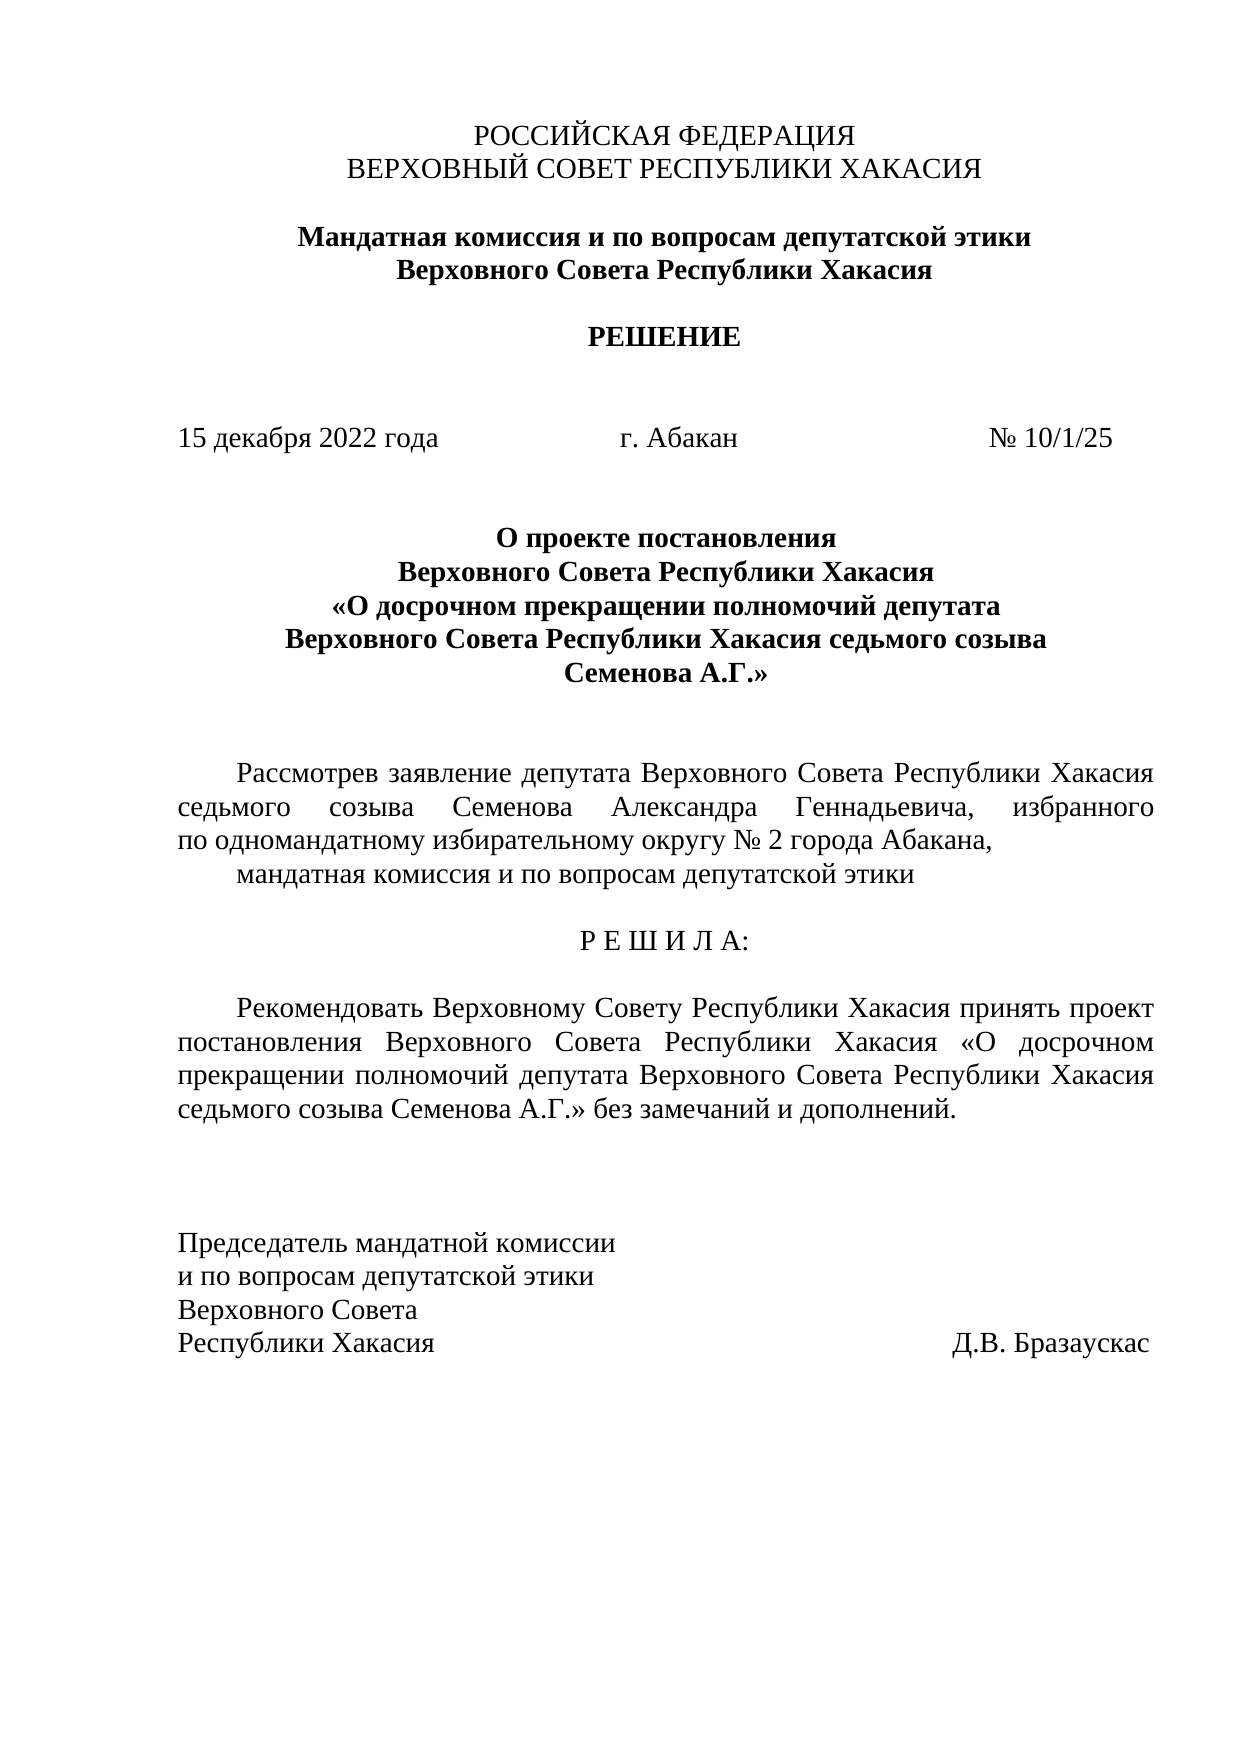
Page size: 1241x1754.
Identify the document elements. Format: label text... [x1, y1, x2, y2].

text 15 декабря 2022 года г. Абакан № 10/1/25 [177, 420, 1152, 453]
text Республики Хакасия Д.В. Бразаускас [177, 1326, 1152, 1359]
text О проекте постановления [177, 521, 1155, 554]
text Рассмотрев заявление депутата Верховного Совета Республики Хакасия седьмого созыва Семенова Александра Геннадьевича, избранного по одномандатному избирательному округу № 2 города Абакана, [177, 755, 1155, 856]
text Мандатная комиссия и по вопросам депутатской этики [177, 219, 1152, 252]
text мандатная комиссия и по вопросам депутатской этики [177, 856, 1155, 889]
text Верховного Совета Республики Хакасия [177, 554, 1155, 588]
text Верховного Совета Республики Хакасия седьмого созыва [177, 621, 1155, 655]
text Р Е Ш И Л А: [177, 923, 1152, 957]
text ВЕРХОВНЫЙ СОВЕТ РЕСПУБЛИКИ ХАКАСИЯ [177, 152, 1152, 185]
text и по вопросам депутатской этики [177, 1258, 1152, 1292]
text Председатель мандатной комиссии [177, 1225, 1152, 1258]
text РЕШЕНИЕ [177, 319, 1152, 353]
text Верховного Совета Республики Хакасия [177, 252, 1152, 286]
text Семенова А.Г.» [177, 655, 1155, 688]
text РОССИЙСКАЯ ФЕДЕРАЦИЯ [177, 118, 1152, 152]
text Верховного Совета [177, 1292, 1152, 1326]
text «О досрочном прекращении полномочий депутата [177, 588, 1155, 621]
text Рекомендовать Верховному Совету Республики Хакасия принять проект постановления Верховного Совета Республики Хакасия «О досрочном прекращении полномочий депутата Верховного Совета Республики Хакасия седьмого созыва Семенова А.Г.» без замечаний и дополнений. [177, 990, 1155, 1124]
